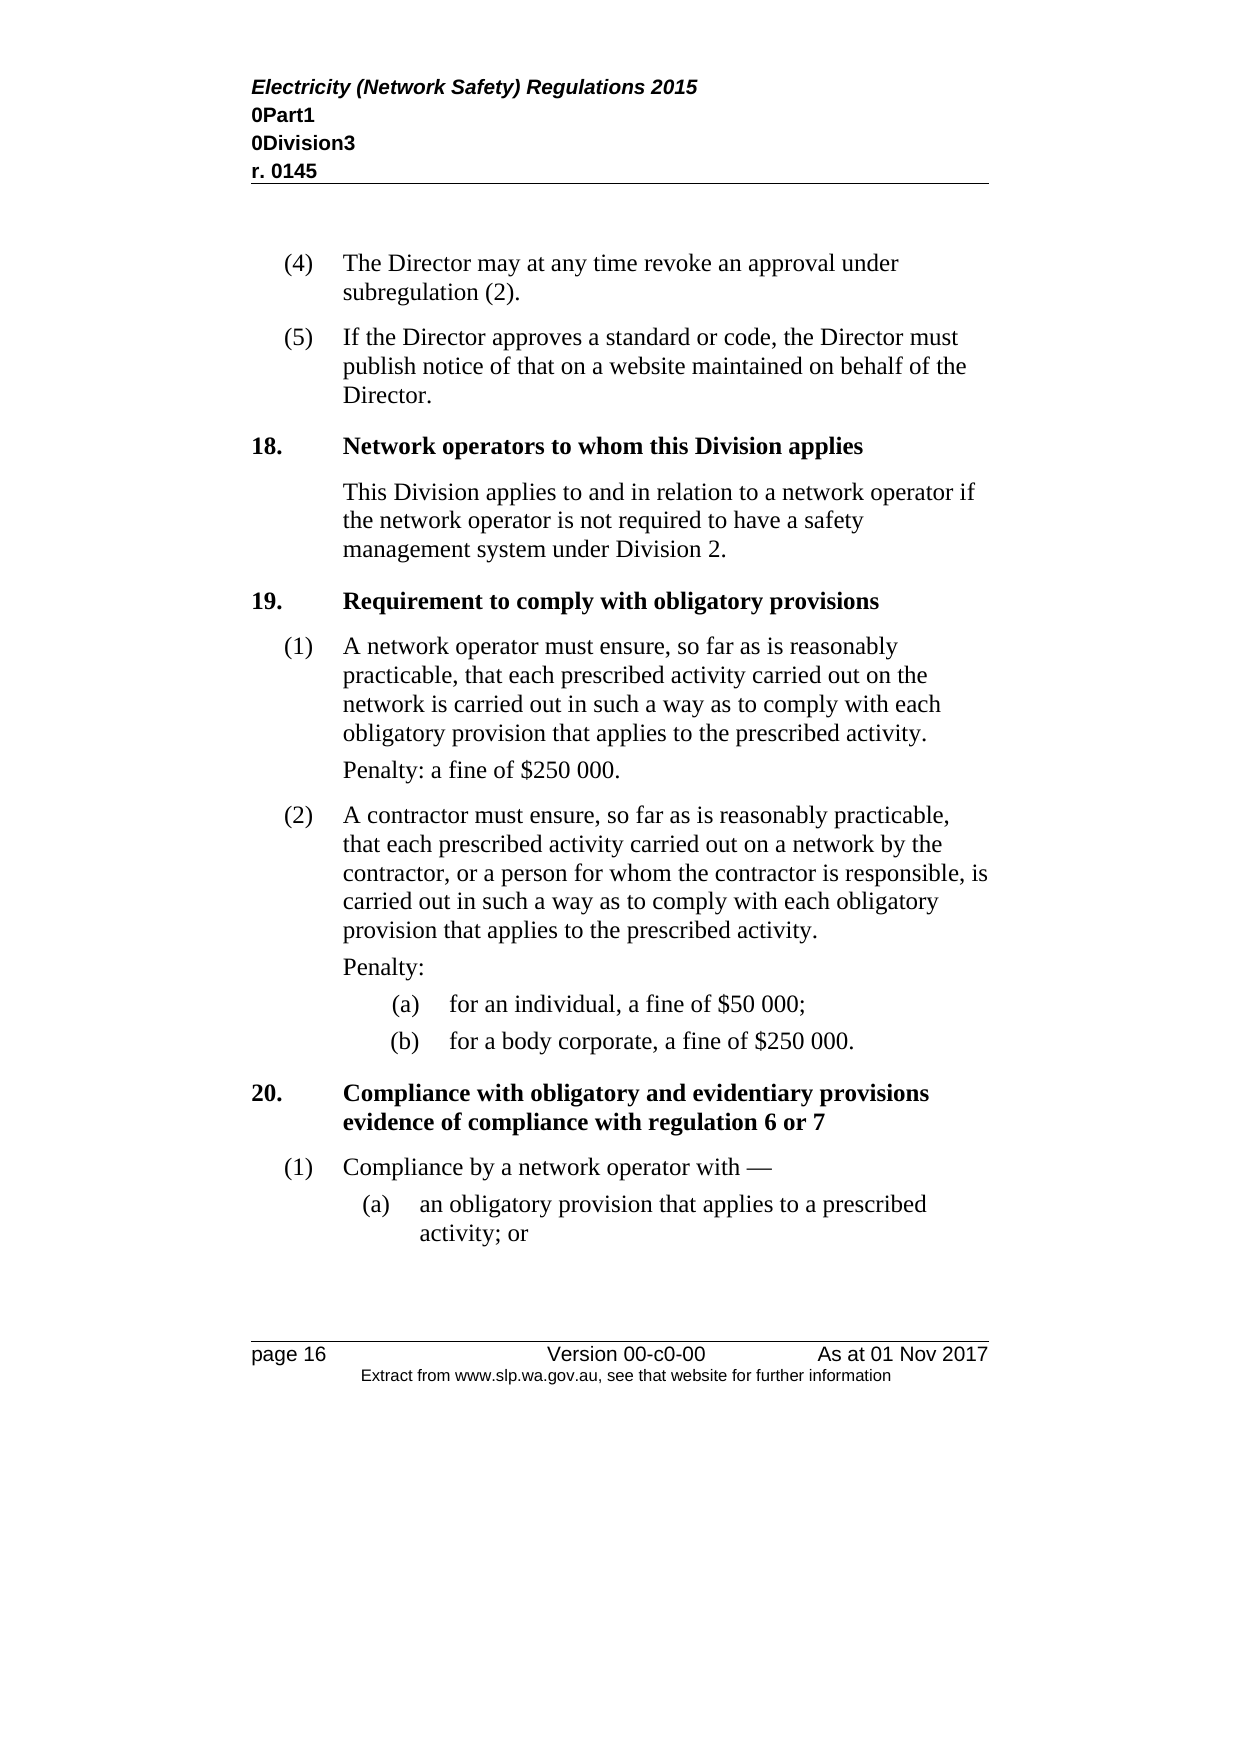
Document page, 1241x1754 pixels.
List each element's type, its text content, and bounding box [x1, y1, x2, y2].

subtitle 20. Compliance with obligatory and evidentiary provisions evidence of compliance with regulation 6 or 7 [251, 1078, 989, 1136]
text (b) for a body corporate, a fine of $250 000. [251, 1026, 989, 1055]
subtitle 18. Network operators to whom this Division applies [251, 431, 989, 460]
text (a) an obligatory provision that applies to a prescribed activity; or [251, 1189, 989, 1247]
text (4) The Director may at any time revoke an approval under subregulation (2). [251, 248, 989, 306]
subtitle 19. Requirement to comply with obligatory provisions [251, 586, 989, 615]
text (a) for an individual, a fine of $50 000; [251, 989, 989, 1018]
text This Division applies to and in relation to a network operator if the network operator is not required to have a safety management system under Division 2. [251, 477, 989, 563]
text (2) A contractor must ensure, so far as is reasonably practicable, that each prescribed activity carried out on a network by the contractor, or a person for whom the contractor is responsible, is carried out in such a way as to comply with each obligatory provision that applies to the prescribed activity. [251, 800, 989, 944]
text (1) Compliance by a network operator with — [251, 1152, 989, 1181]
text (5) If the Director approves a standard or code, the Director must publish notice of that on a website maintained on behalf of the Director. [251, 322, 989, 408]
text Penalty: [251, 952, 989, 981]
text Penalty: a fine of $250 000. [251, 755, 989, 783]
text (1) A network operator must ensure, so far as is reasonably practicable, that each prescribed activity carried out on the network is carried out in such a way as to comply with each obligatory provision that applies to the prescribed activity. [251, 631, 989, 746]
